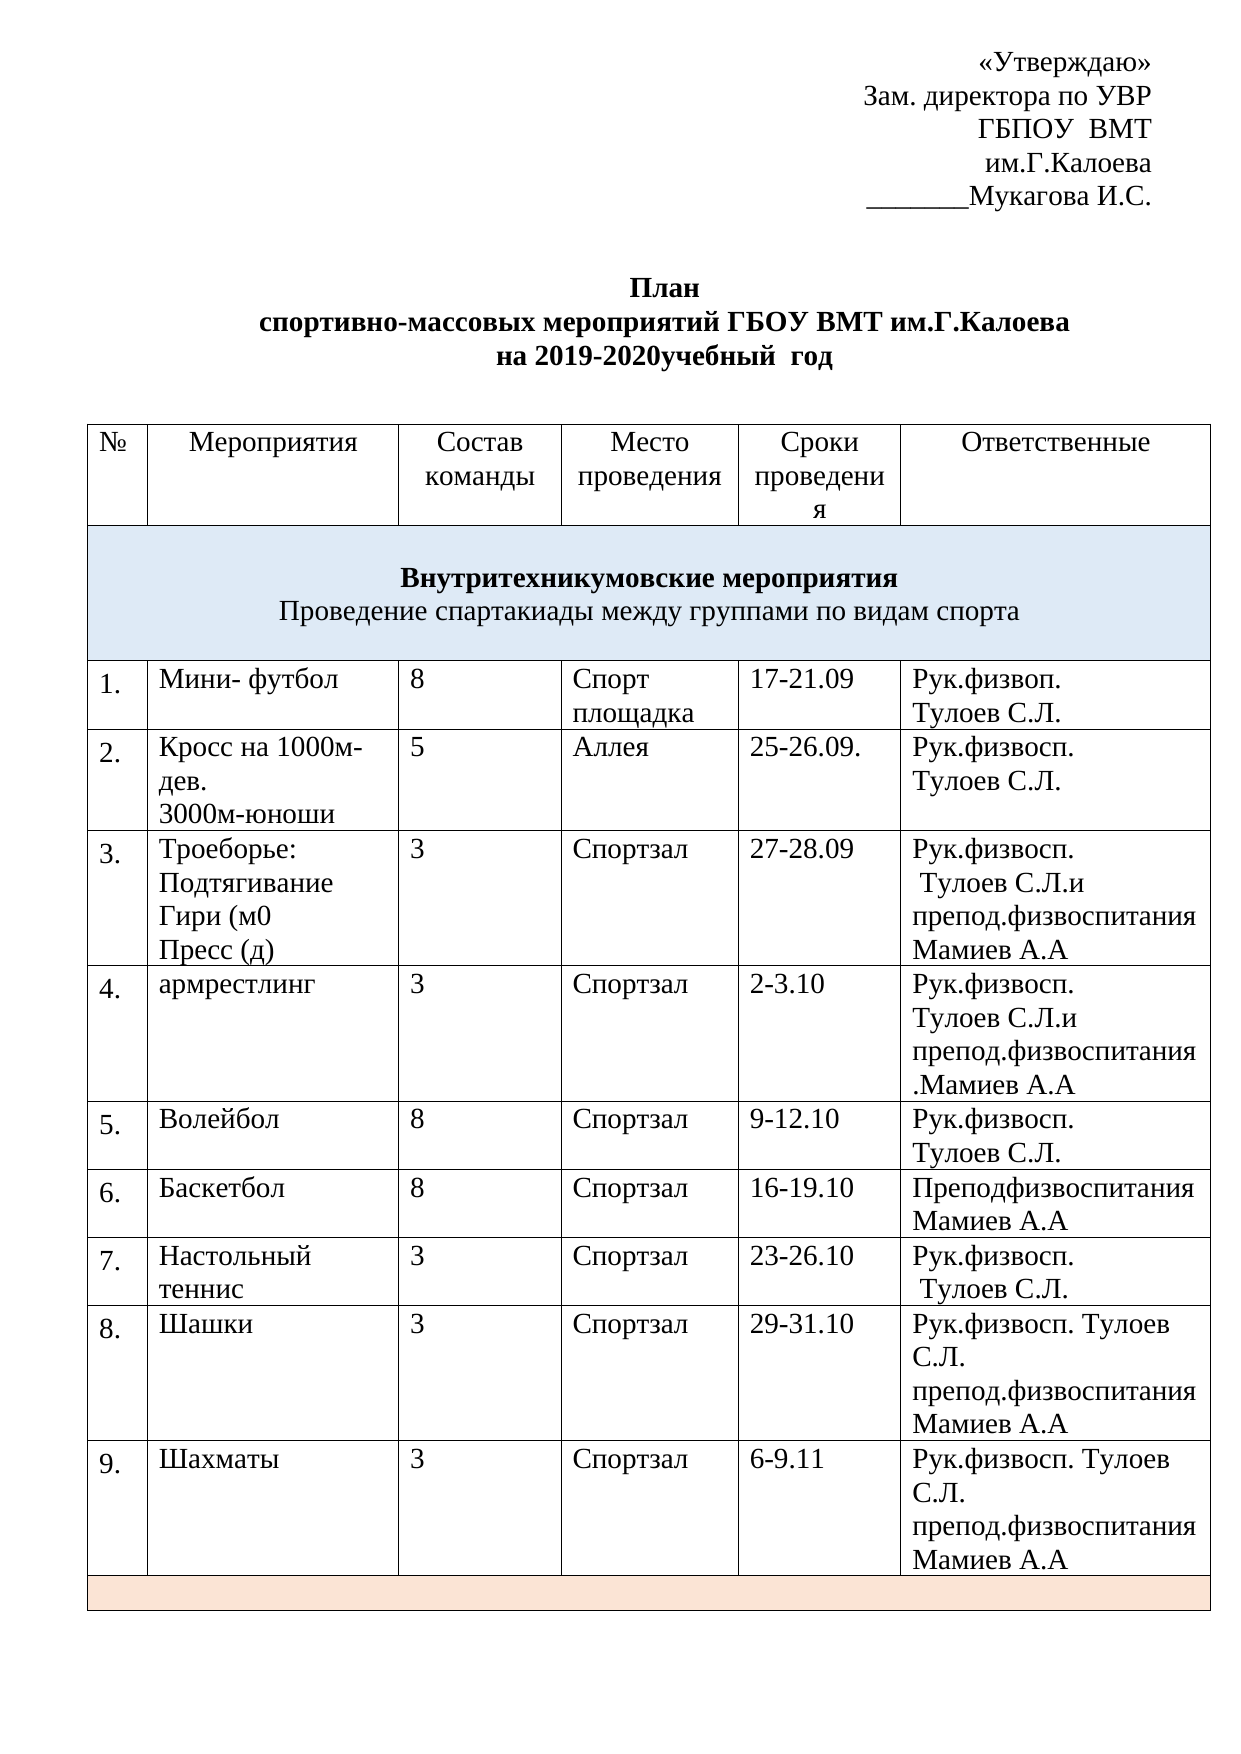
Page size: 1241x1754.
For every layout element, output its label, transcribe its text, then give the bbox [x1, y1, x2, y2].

text спортивно-массовых мероприятий ГБОУ ВМТ им.Г.Калоева [177, 304, 1152, 338]
table_header Ответственные [901, 425, 1210, 525]
table_cell 3 [399, 1306, 561, 1440]
table_cell 23-26.10 [739, 1238, 900, 1305]
table_cell Настольный теннис [148, 1238, 398, 1305]
table_cell [88, 1102, 147, 1169]
text им.Г.Калоева _______Мукагова И.С. [856, 145, 1152, 212]
table_cell Спортзал [562, 1306, 738, 1440]
table_cell Аллея [562, 730, 738, 830]
table_cell 3 [399, 1238, 561, 1305]
table_cell армрестлинг [148, 966, 398, 1101]
table_cell Спортзал [562, 1102, 738, 1169]
table_cell Спортзал [562, 966, 738, 1101]
table_cell Внутритехникумовские мероприятия Проведение спартакиады между группами по видам спорта [88, 526, 1210, 660]
text Зам. директора по УВР [856, 78, 1152, 111]
table_header Сроки проведения [739, 425, 900, 525]
table_header Место проведения [562, 425, 738, 525]
table_cell ПреподфизвоспитанияМамиев А.А [901, 1170, 1210, 1237]
table_cell Мини- футбол [148, 661, 398, 728]
table_cell 2-3.10 [739, 966, 900, 1101]
table_cell Рук.физвосп. Тулоев С.Л.и препод.физвоспитанияМамиев А.А [901, 831, 1210, 965]
table_cell Рук.физвосп. Тулоев С.Л. [901, 730, 1210, 830]
text «Утверждаю» [856, 44, 1152, 78]
table_header № [88, 425, 147, 525]
table_cell Спортзал [562, 1441, 738, 1575]
table_cell Спорт площадка [562, 661, 738, 728]
table_cell 8 [399, 1102, 561, 1169]
table_cell Рук.физвосп. Тулоев С.Л.и препод.физвоспитания.Мамиев А.А [901, 966, 1210, 1101]
table_cell Рук.физвосп. Тулоев С.Л. препод.физвоспитанияМамиев А.А [901, 1306, 1210, 1440]
table_cell [88, 831, 147, 965]
table_cell 25-26.09. [739, 730, 900, 830]
table_cell 17-21.09 [739, 661, 900, 728]
table_cell 3 [399, 831, 561, 965]
table_cell Рук.физвосп. Тулоев С.Л. [901, 1102, 1210, 1169]
table_cell [88, 1306, 147, 1440]
table_cell 16-19.10 [739, 1170, 900, 1237]
table_cell [88, 730, 147, 830]
table_cell [88, 1576, 1210, 1610]
table_cell 6-9.11 [739, 1441, 900, 1575]
table_cell [88, 966, 147, 1101]
table_cell Спортзал [562, 1238, 738, 1305]
table_cell 9-12.10 [739, 1102, 900, 1169]
table_cell Рук.физвосп. Тулоев С.Л. [901, 1238, 1210, 1305]
table_cell Баскетбол [148, 1170, 398, 1237]
table_header Состав команды [399, 425, 561, 525]
table_cell 8 [399, 661, 561, 728]
text План [177, 271, 1152, 304]
table_cell [88, 1170, 147, 1237]
text на 2019-2020учебный год [177, 338, 1152, 371]
table_cell Шахматы [148, 1441, 398, 1575]
table_cell [88, 661, 147, 728]
table_cell 27-28.09 [739, 831, 900, 965]
table_cell [88, 1441, 147, 1575]
table_cell Спортзал [562, 831, 738, 965]
text ГБПОУ ВМТ [856, 111, 1152, 145]
table_cell Рук.физвоп. Тулоев С.Л. [901, 661, 1210, 728]
table_cell Шашки [148, 1306, 398, 1440]
table_cell 3 [399, 1441, 561, 1575]
table_cell [88, 1238, 147, 1305]
table_header Мероприятия [148, 425, 398, 525]
table_cell Рук.физвосп. Тулоев С.Л. препод.физвоспитанияМамиев А.А [901, 1441, 1210, 1575]
table_cell 3 [399, 966, 561, 1101]
table_cell Волейбол [148, 1102, 398, 1169]
table_cell 29-31.10 [739, 1306, 900, 1440]
table_cell Троеборье: Подтягивание Гири (м0 Пресс (д) [148, 831, 398, 965]
table_cell Спортзал [562, 1170, 738, 1237]
table_cell Кросс на 1000м-дев. 3000м-юноши [148, 730, 398, 830]
table_cell 5 [399, 730, 561, 830]
table_cell 8 [399, 1170, 561, 1237]
